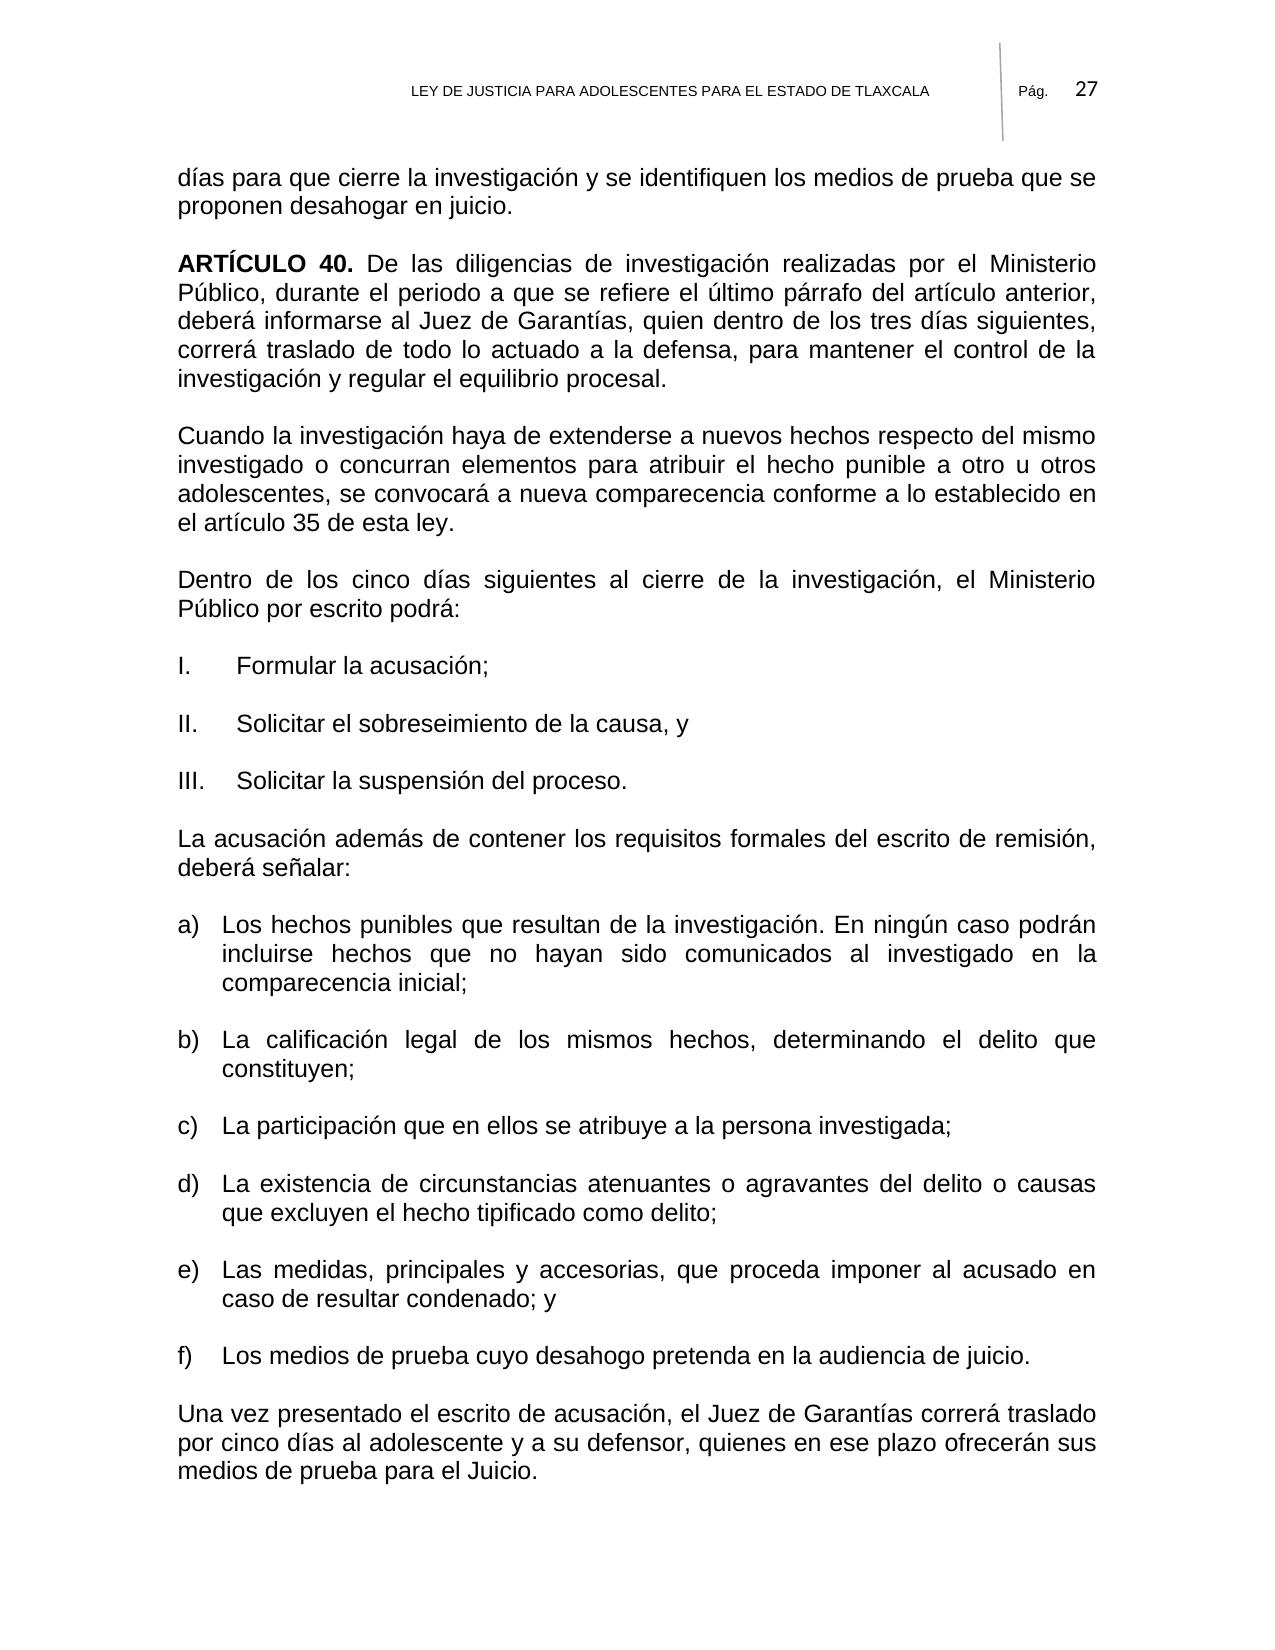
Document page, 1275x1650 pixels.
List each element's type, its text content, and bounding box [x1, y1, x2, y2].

text II. Solicitar el sobreseimiento de la causa, y [177, 709, 1098, 737]
text a) Los hechos punibles que resultan de la investigación. En ningún caso podrán incluirse hechos que no hayan sido comunicados al investigado en la comparecencia inicial; [177, 910, 1098, 996]
text I. Formular la acusación; [177, 651, 1098, 680]
text d) La existencia de circunstancias atenuantes o agravantes del delito o causas que excluyen el hecho tipificado como delito; [177, 1169, 1098, 1226]
text f) Los medios de prueba cuyo desahogo pretenda en la audiencia de juicio. [177, 1341, 1098, 1370]
text Cuando la investigación haya de extenderse a nuevos hechos respecto del mismo investigado o concurran elementos para atribuir el hecho punible a otro u otros adolescentes, se convocará a nueva comparecencia conforme a lo establecido en el artículo 35 de esta ley. [177, 421, 1098, 536]
text ARTÍCULO 40. De las diligencias de investigación realizadas por el Ministerio Público, durante el periodo a que se refiere el último párrafo del artículo anterior, deberá informarse al Juez de Garantías, quien dentro de los tres días siguientes, correrá traslado de todo lo actuado a la defensa, para mantener el control de la investigación y regular el equilibrio procesal. [177, 249, 1098, 392]
text Dentro de los cinco días siguientes al cierre de la investigación, el Ministerio Público por escrito podrá: [177, 565, 1098, 622]
text Una vez presentado el escrito de acusación, el Juez de Garantías correrá traslado por cinco días al adolescente y a su defensor, quienes en ese plazo ofrecerán sus medios de prueba para el Juicio. [177, 1399, 1098, 1485]
text La acusación además de contener los requisitos formales del escrito de remisión, deberá señalar: [177, 824, 1098, 881]
text III. Solicitar la suspensión del proceso. [177, 766, 1098, 795]
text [177, 162, 1098, 220]
text e) Las medidas, principales y accesorias, que proceda imponer al acusado en caso de resultar condenado; y [177, 1255, 1098, 1312]
text c) La participación que en ellos se atribuye a la persona investigada; [177, 1111, 1098, 1140]
text b) La calificación legal de los mismos hechos, determinando el delito que constituyen; [177, 1025, 1098, 1082]
